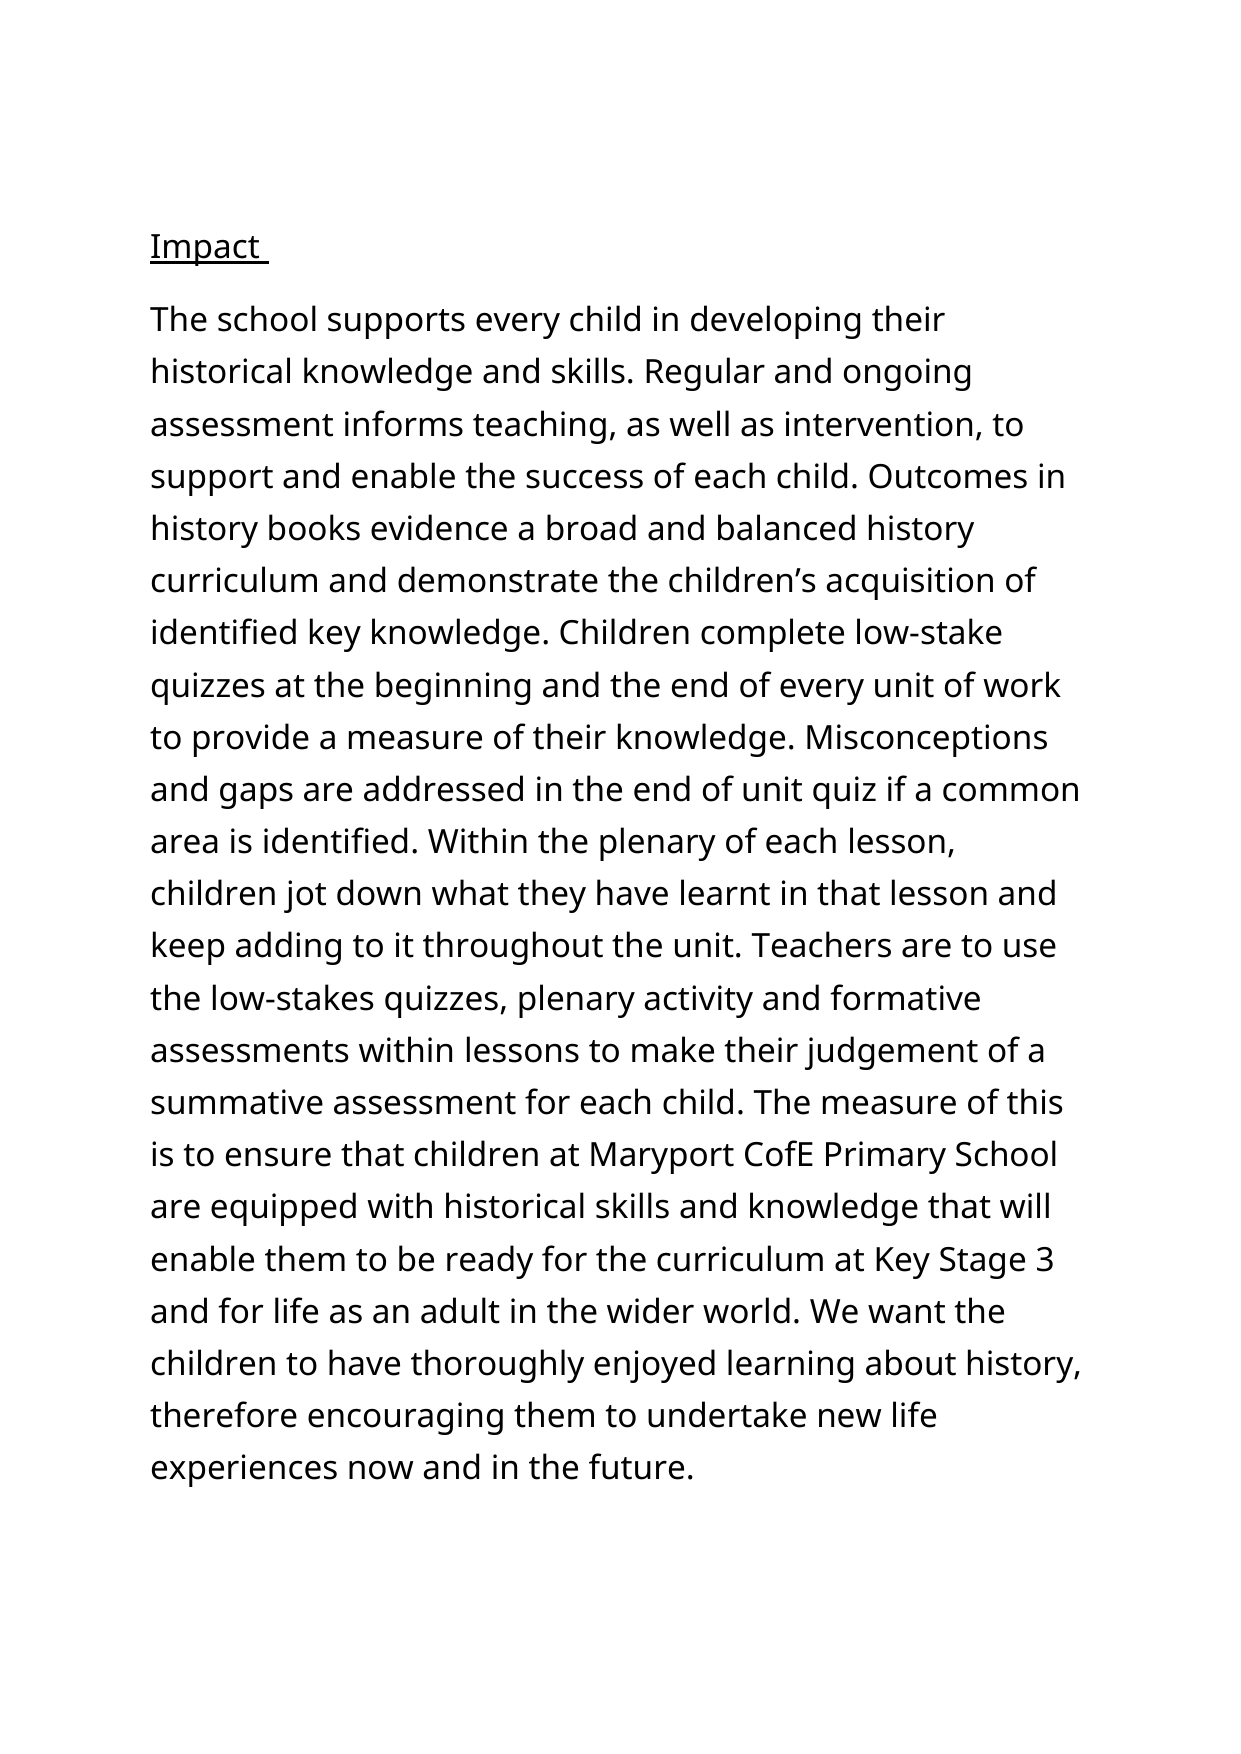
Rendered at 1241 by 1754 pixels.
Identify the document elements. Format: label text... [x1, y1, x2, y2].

text The school supports every child in developing their historical knowledge and skills. Regular and ongoing assessment informs teaching, as well as intervention, to support and enable the success of each child. Outcomes in history books evidence a broad and balanced history curriculum and demonstrate the children’s acquisition of identified key knowledge. Children complete low-stake quizzes at the beginning and the end of every unit of work to provide a measure of their knowledge. Misconceptions and gaps are addressed in the end of unit quiz if a common area is identified. Within the plenary of each lesson, children jot down what they have learnt in that lesson and keep adding to it throughout the unit. Teachers are to use the low-stakes quizzes, plenary activity and formative assessments within lessons to make their judgement of a summative assessment for each child. The measure of this is to ensure that children at Maryport CofE Primary School are equipped with historical skills and knowledge that will enable them to be ready for the curriculum at Key Stage 3 and for life as an adult in the wider world. We want the children to have thoroughly enjoyed learning about history, therefore encouraging them to undertake new life experiences now and in the future. [150, 296, 1090, 1489]
text Impact [150, 223, 1090, 268]
